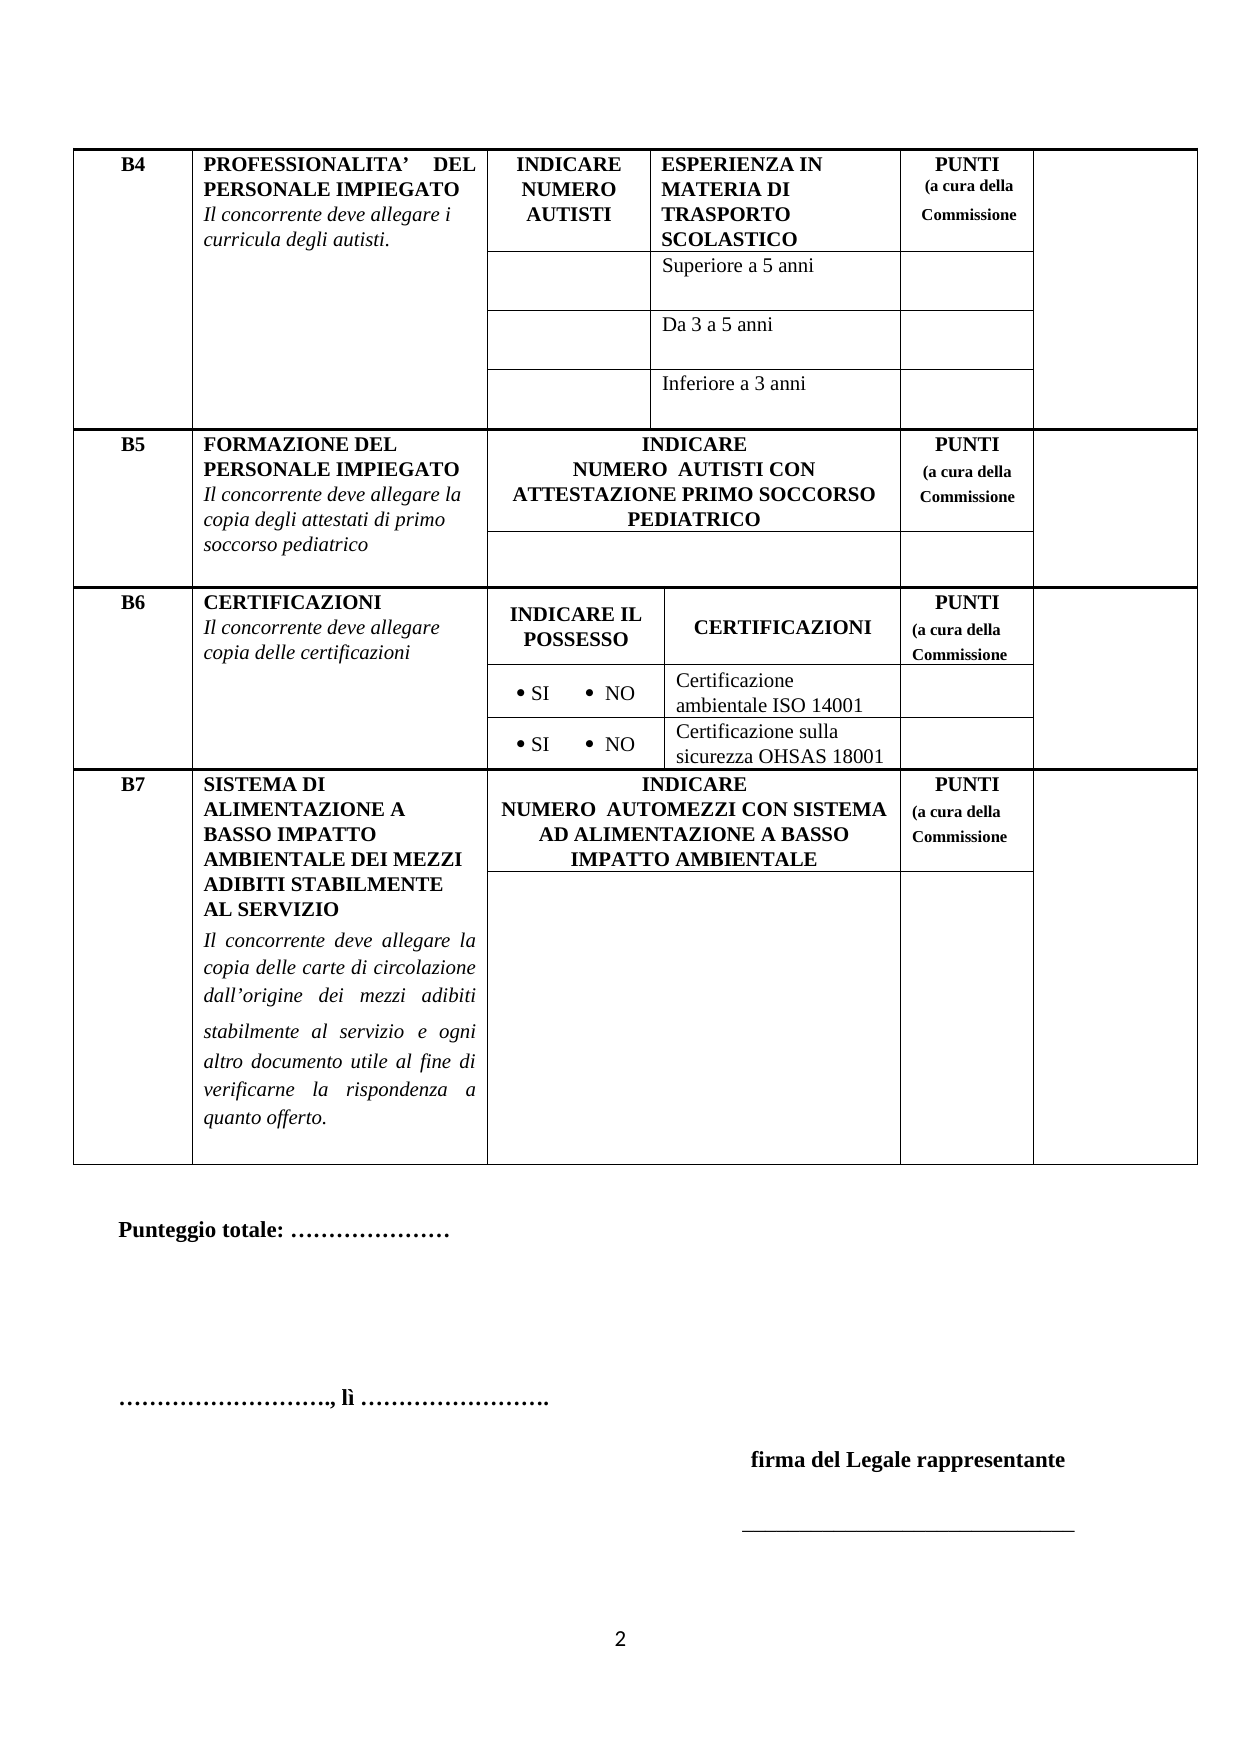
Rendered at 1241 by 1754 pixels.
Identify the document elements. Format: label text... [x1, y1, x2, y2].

table_cell SI NO [488, 718, 664, 768]
table_cell INDICARE NUMERO AUTISTI CON ATTESTAZIONE PRIMO SOCCORSO PEDIATRICO [488, 431, 900, 531]
table_cell [901, 370, 1033, 428]
table_cell B4 [74, 151, 192, 428]
table_cell [901, 311, 1033, 369]
table_cell INDICARE NUMERO AUTOMEZZI CON SISTEMA AD ALIMENTAZIONE A BASSO IMPATTO AMBIENTALE [488, 771, 900, 871]
table_cell [488, 532, 900, 586]
text ………………………., lì ……………………. [118, 1377, 1122, 1410]
text _____________________________ [694, 1502, 1122, 1535]
table_cell [488, 252, 650, 310]
table_cell FORMAZIONE DEL PERSONALE IMPIEGATO Il concorrente deve allegare la copia degli attestati di primo soccorso pediatrico [193, 431, 487, 586]
table_cell [1034, 151, 1197, 428]
table_cell B6 [74, 589, 192, 768]
table_cell [488, 872, 900, 1163]
table_cell B5 [74, 431, 192, 586]
table_cell Certificazione sulla sicurezza OHSAS 18001 [665, 718, 900, 768]
table_cell [901, 665, 1033, 717]
text firma del Legale rappresentante [694, 1439, 1122, 1472]
text Punteggio totale: ………………… [118, 1216, 1122, 1242]
table_cell [1034, 431, 1197, 586]
table_cell [488, 311, 650, 369]
table_cell INDICARE NUMERO AUTISTI [488, 151, 650, 251]
table_cell CERTIFICAZIONI [665, 589, 900, 664]
table_cell Inferiore a 3 anni [651, 370, 900, 428]
table_cell [901, 532, 1033, 586]
table_cell Certificazione ambientale ISO 14001 [665, 665, 900, 717]
table_cell INDICARE IL POSSESSO [488, 589, 664, 664]
table_cell CERTIFICAZIONI Il concorrente deve allegare copia delle certificazioni [193, 589, 487, 768]
table_cell PUNTI (a cura della Commissione [901, 589, 1033, 664]
table_cell ESPERIENZA IN MATERIA DI TRASPORTO SCOLASTICO [651, 151, 900, 251]
table_cell [901, 718, 1033, 768]
table_cell PUNTI (a cura della Commissione [901, 151, 1033, 251]
table_cell Da 3 a 5 anni [651, 311, 900, 369]
table_cell PROFESSIONALITA’ DEL PERSONALE IMPIEGATO Il concorrente deve allegare i curricula degli autisti. [193, 151, 487, 428]
table_cell [1034, 771, 1197, 1163]
table_cell [901, 872, 1033, 1163]
table_cell [1034, 589, 1197, 768]
table_cell B7 [74, 771, 192, 1163]
table_cell [488, 370, 650, 428]
table_cell Superiore a 5 anni [651, 252, 900, 310]
table_cell [901, 252, 1033, 310]
table_cell PUNTI (a cura della Commissione [901, 771, 1033, 871]
table_cell SISTEMA DI ALIMENTAZIONE A BASSO IMPATTO AMBIENTALE DEI MEZZI ADIBITI STABILMENTE AL SERVIZIO Il concorrente deve allegare la copia delle carte di circolazione dall’origine dei mezzi adibiti stabilmente al servizio e ogni altro documento utile al fine di verificarne la rispondenza a quanto offerto. [193, 771, 487, 1163]
table_cell PUNTI (a cura della Commissione [901, 431, 1033, 531]
table_cell SI NO [488, 665, 664, 717]
